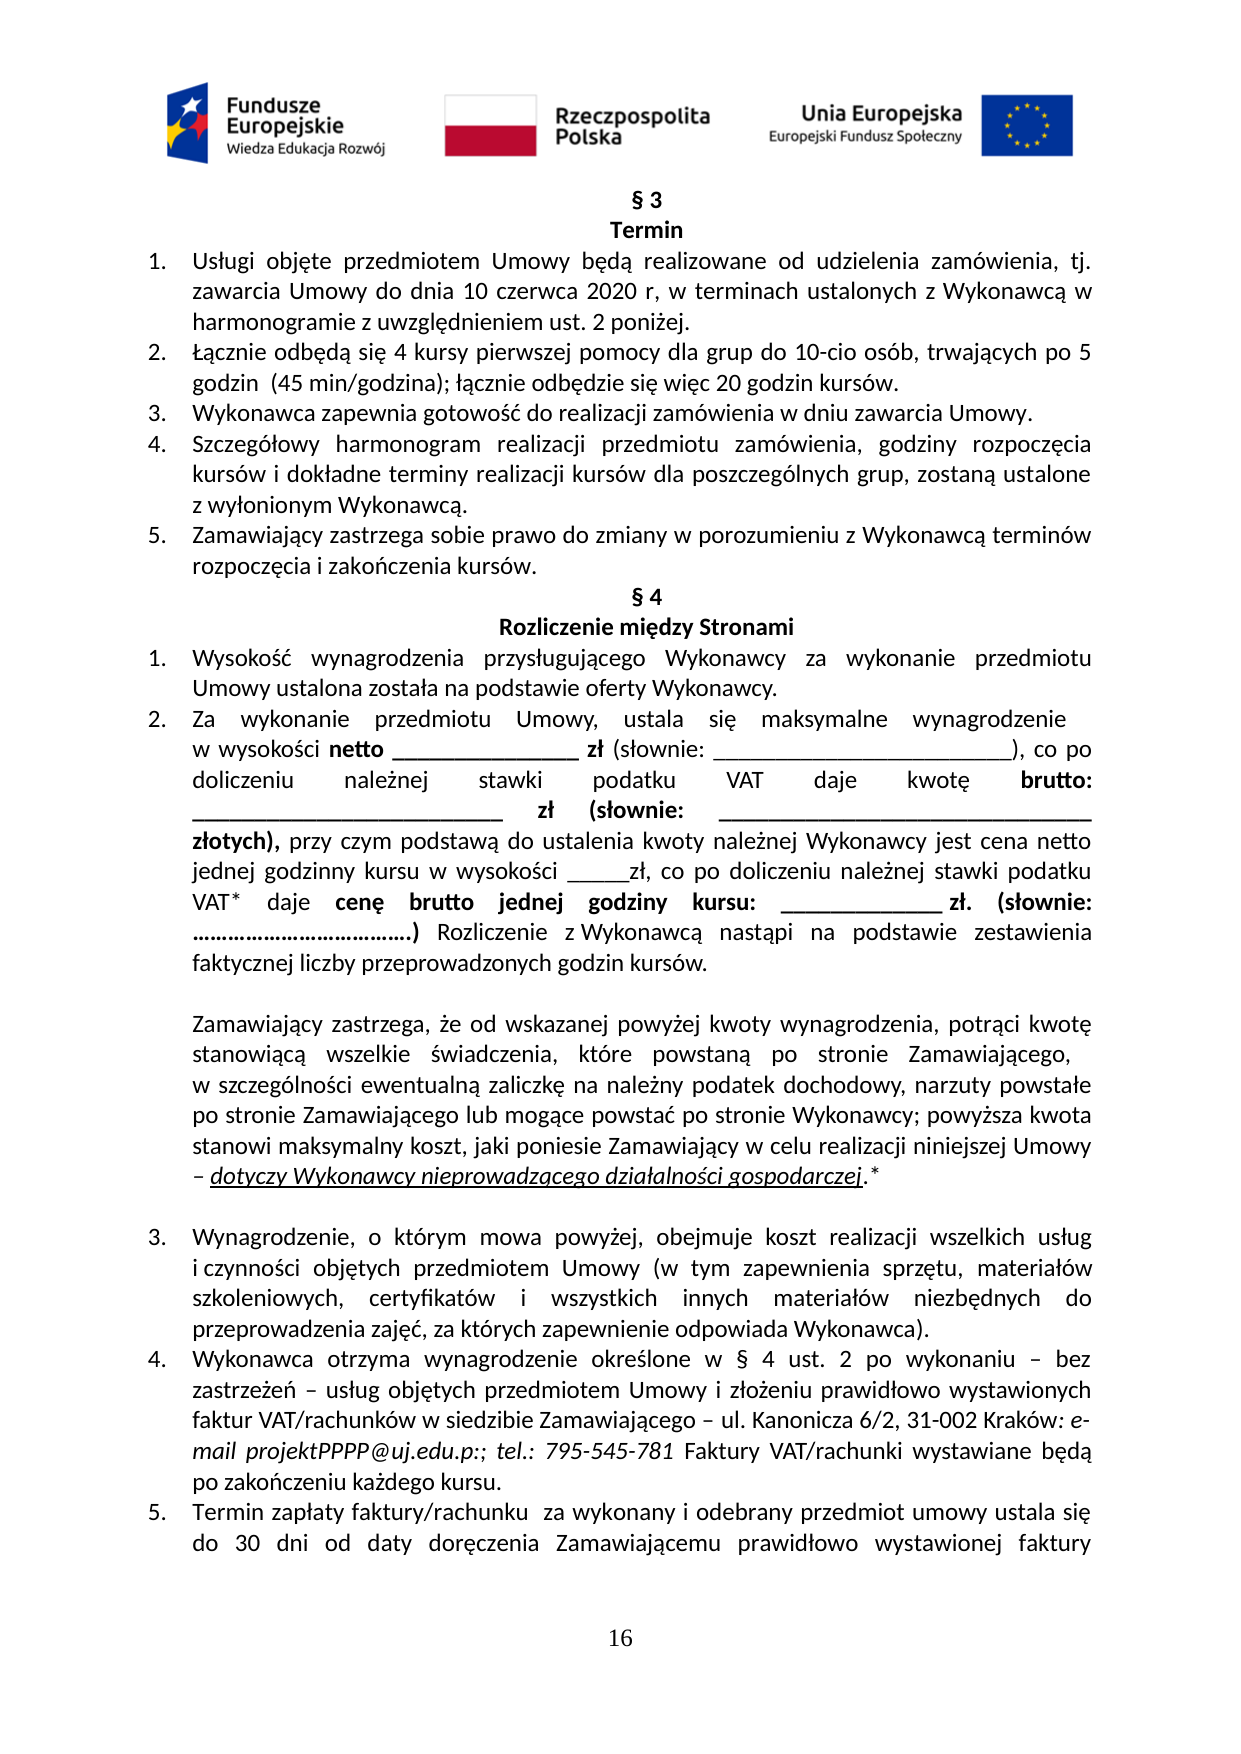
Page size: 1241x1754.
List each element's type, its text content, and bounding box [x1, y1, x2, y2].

picture [147, 62, 1093, 184]
text 4. Wykonawca otrzyma wynagrodzenie określone w § 4 ust. 2 po wykonaniu – bez zastrzeżeń – usług objętych przedmiotem Umowy i złożeniu prawidłowo wystawionych faktur VAT/rachunków w siedzibie Zamawiającego – ul. Kanonicza 6/2, 31-002 Kraków: e-mail projektPPPP@uj.edu.p:; tel.: 795-545-781 Faktury VAT/rachunki wystawiane będą po zakończeniu każdego kursu. [148, 1344, 1093, 1496]
list Zamawiający zastrzega, że od wskazanej powyżej kwoty wynagrodzenia, potrąci kwotę stanowiącą wszelkie świadczenia, które powstaną po stronie Zamawiającego, w szczególności ewentualną zaliczkę na należny podatek dochodowy, narzuty powstałe po stronie Zamawiającego lub mogące powstać po stronie Wykonawcy; powyższa kwota stanowi maksymalny koszt, jaki poniesie Zamawiający w celu realizacji niniejszej Umowy – dotyczy Wykonawcy nieprowadzącego działalności gospodarczej.* [148, 1008, 1093, 1191]
text Termin [148, 214, 1093, 245]
text 1. Usługi objęte przedmiotem Umowy będą realizowane od udzielenia zamówienia, tj. zawarcia Umowy do dnia 10 czerwca 2020 r, w terminach ustalonych z Wykonawcą w harmonogramie z uwzględnieniem ust. 2 poniżej. [148, 245, 1093, 336]
text § 4 [148, 581, 1093, 611]
text Rozliczenie między Stronami [148, 611, 1093, 642]
text 4. Szczegółowy harmonogram realizacji przedmiotu zamówienia, godziny rozpoczęcia kursów i dokładne terminy realizacji kursów dla poszczególnych grup, zostaną ustalone z wyłonionym Wykonawcą. [148, 428, 1093, 519]
text 1. Wysokość wynagrodzenia przysługującego Wykonawcy za wykonanie przedmiotu Umowy ustalona została na podstawie oferty Wykonawcy. [148, 642, 1093, 703]
text 3. Wykonawca zapewnia gotowość do realizacji zamówienia w dniu zawarcia Umowy. [148, 397, 1093, 428]
text 2. Za wykonanie przedmiotu Umowy, ustala się maksymalne wynagrodzenie w wysokości netto _______________ zł (słownie: ________________________), co po doliczeniu należnej stawki podatku VAT daje kwotę brutto: _________________________ zł (słownie: ______________________________ złotych), przy czym podstawą do ustalenia kwoty należnej Wykonawcy jest cena netto jednej godzinny kursu w wysokości _____zł, co po doliczeniu należnej stawki podatku VAT* daje cenę brutto jednej godziny kursu: _____________ zł. (słownie: ……………………………….) Rozliczenie z Wykonawcą nastąpi na podstawie zestawienia faktycznej liczby przeprowadzonych godzin kursów. [148, 703, 1093, 977]
text 2. Łącznie odbędą się 4 kursy pierwszej pomocy dla grup do 10-cio osób, trwających po 5 godzin (45 min/godzina); łącznie odbędzie się więc 20 godzin kursów. [148, 336, 1093, 397]
text § 3 [148, 184, 1093, 214]
text 3. Wynagrodzenie, o którym mowa powyżej, obejmuje koszt realizacji wszelkich usług i czynności objętych przedmiotem Umowy (w tym zapewnienia sprzętu, materiałów szkoleniowych, certyfikatów i wszystkich innych materiałów niezbędnych do przeprowadzenia zajęć, za których zapewnienie odpowiada Wykonawca). [148, 1222, 1093, 1344]
text 5. Zamawiający zastrzega sobie prawo do zmiany w porozumieniu z Wykonawcą terminów rozpoczęcia i zakończenia kursów. [148, 519, 1093, 581]
